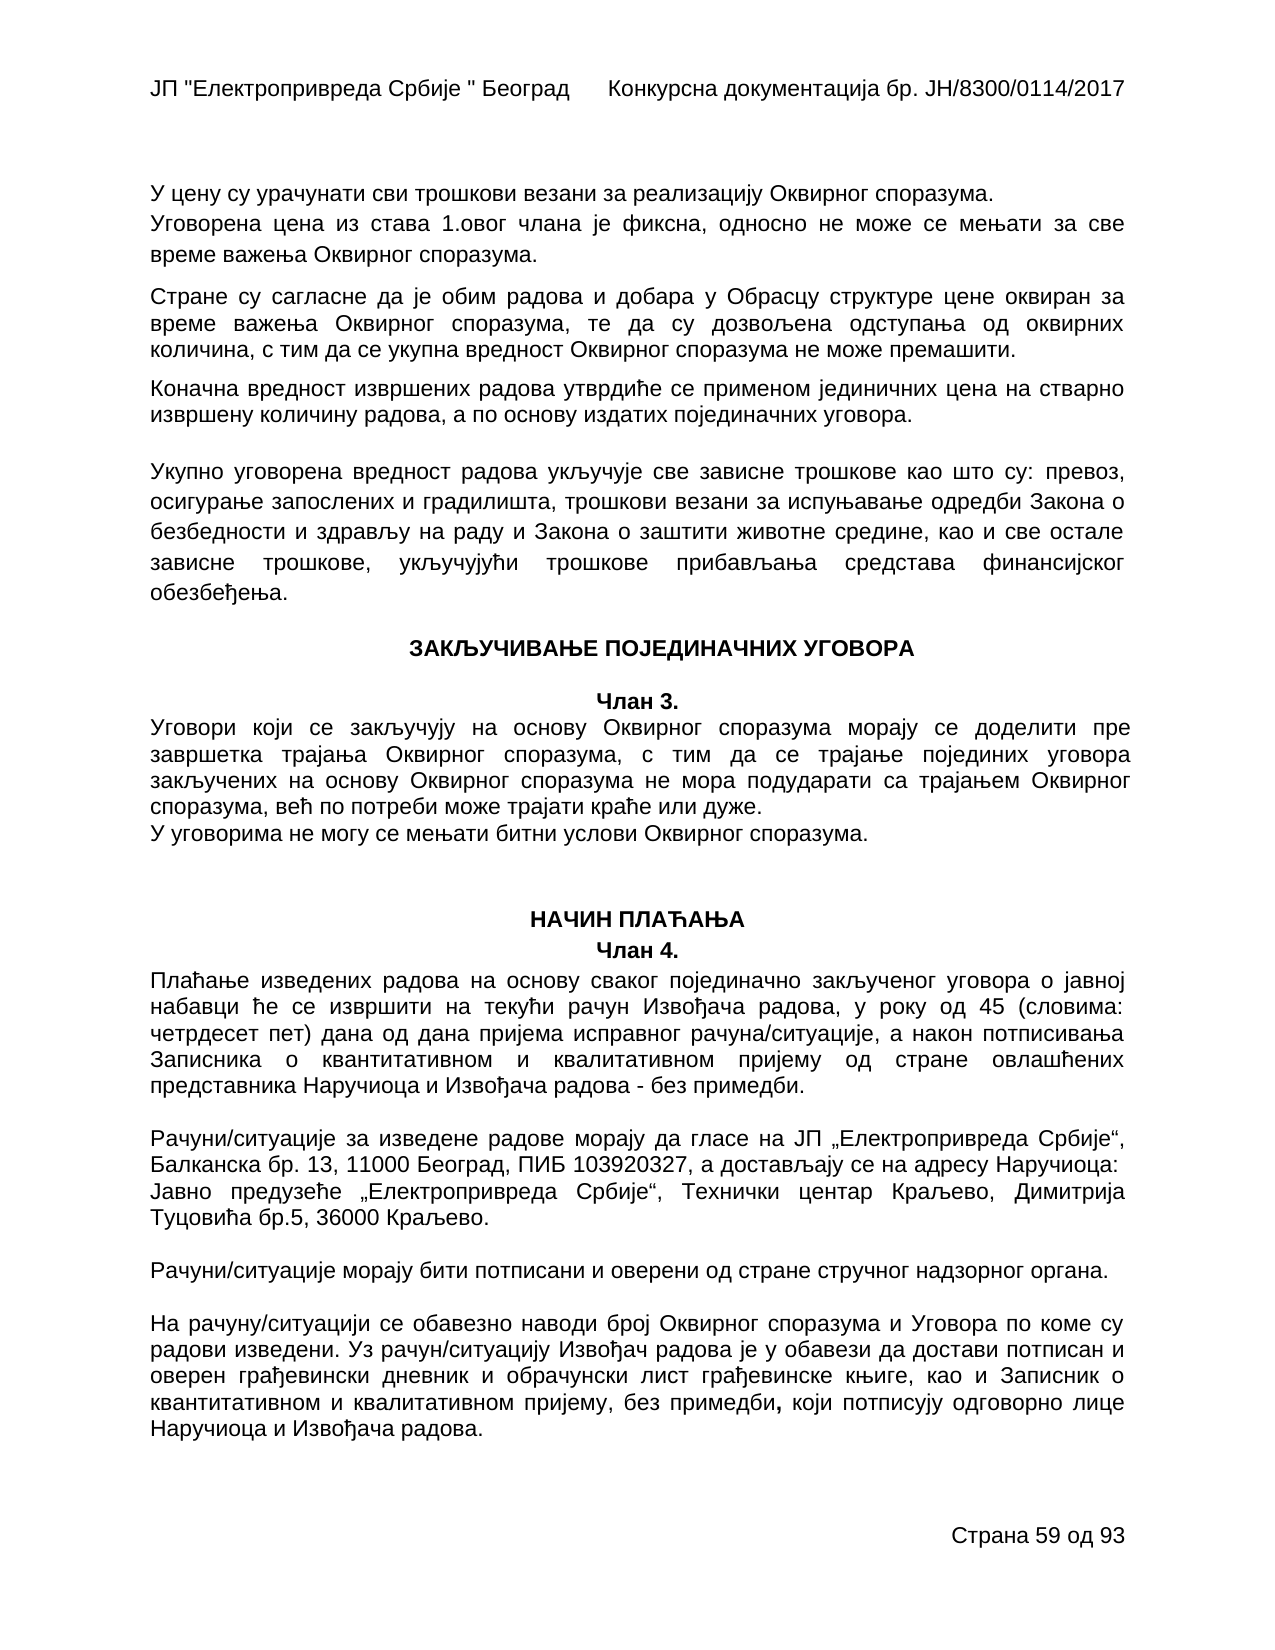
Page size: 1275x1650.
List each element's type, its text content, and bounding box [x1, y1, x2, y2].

text Укупно уговорена вредност радова укључује све зависне трошкове као што су: превоз, осигурање запослених и градилишта, трошкови везани за испуњавање одредби Закона о безбедности и здрављу на раду и Закона о заштити животне средине, као и све остале зависне трошкове, укључујући трошкове прибављања средстава финансијског обезбеђења. [150, 458, 1125, 605]
text ЗАКЉУЧИВАЊЕ ПОЈЕДИНАЧНИХ УГОВОРА [150, 635, 1174, 662]
text На рачуну/ситуацији се обавезно наводи број Оквирног споразума и Уговора по коме су радови изведени. Уз рачун/ситуацију Извођач радова је у обавези да достави потписан и оверен грађевински дневник и обрачунски лист грађевинске књиге, као и Записник о квантитативном и квалитативном пријему, без примедби, који потписују одговорнo лицe Наручиоца и Извођача радова. [150, 1309, 1125, 1441]
text Плаћање изведених радова на основу сваког појединачно закљученог уговора о јавној набавци ће се извршити на текући рачун Извођача радова, у року од 45 (словима: четрдесет пет) дана од дана пријема исправног рачуна/ситуације, а након потписивања Записника о квантитативном и квалитативном пријему од стране овлашћених представника Наручиоца и Извођача радова - без примедби. [150, 967, 1125, 1099]
text Рачуни/ситуације за изведене радове морају да гласе на ЈП „Електропривреда Србије“, Балканска бр. 13, 11000 Београд, ПИБ 103920327, а достављају се на адресу Наручиоца: Јавно предузеће „Електропривреда Србије“, Технички центар Краљево, Димитрија Туцовића бр.5, 36000 Краљево. [150, 1125, 1125, 1230]
text У уговорима не могу се мењати битни услови Оквирног споразума. [150, 820, 1131, 846]
text Члан 3. [150, 688, 1125, 714]
text Уговорена цена из става 1.овог члана је фиксна, односно не може се мењати за све време важења Оквирног споразума. [150, 210, 1125, 267]
text Стране су сагласне да је обим радова и добара у Обрасцу структуре цене оквиран за време важења Оквирног споразума, те да су дозвољена одступања од оквирних количина, с тим да се укупна вредност Оквирног споразума не може премашити. [150, 283, 1125, 362]
text Рачуни/ситуације морају бити потписани и оверени од стране стручног надзорног органа. [150, 1257, 1125, 1283]
text Коначна вредност извршених радова утврдиће се применом јединичних цена на стварно извршену количину радова, а по основу издатих појединачних уговора. [150, 375, 1125, 428]
text Члан 4. [150, 937, 1125, 963]
text Уговори који се закључују на основу Оквирног споразума морају се доделити пре завршетка трајања Оквирног споразума, с тим да се трајање појединих уговора закључених на основу Оквирног споразума не мора подударати са трајањем Оквирног споразума, већ по потреби може трајати краће или дуже. [150, 714, 1131, 820]
text НАЧИН ПЛАЋАЊА [150, 906, 1125, 933]
text У цену су урачунати сви трошкови везани за реализацију Оквирног споразума. [150, 180, 1125, 207]
